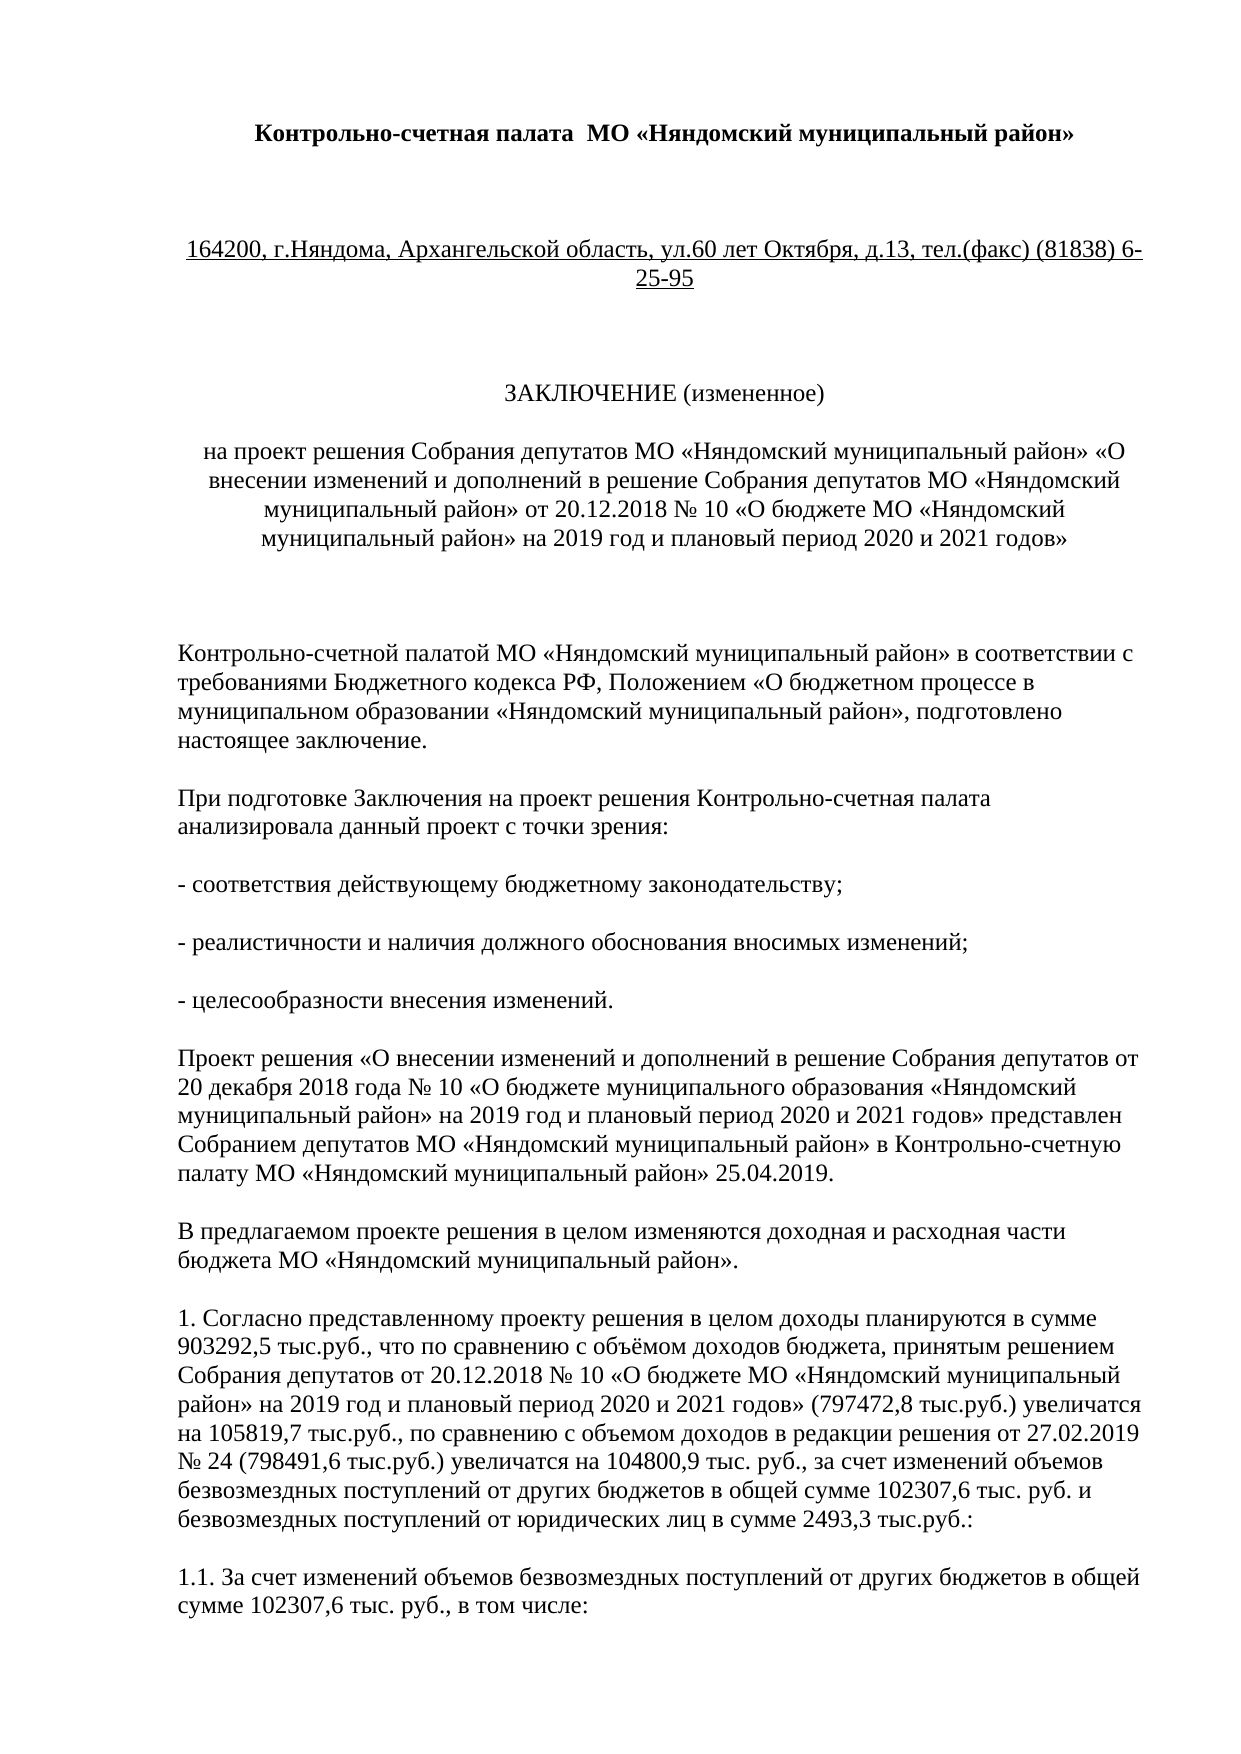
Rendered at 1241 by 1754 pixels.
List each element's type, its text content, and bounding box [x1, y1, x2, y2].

text 1.1. За счет изменений объемов безвозмездных поступлений от других бюджетов в общей сумме 102307,6 тыс. руб., в том числе: [177, 1562, 1152, 1619]
text При подготовке Заключения на проект решения Контрольно-счетная палата анализировала данный проект с точки зрения: [177, 783, 1152, 840]
text ЗАКЛЮЧЕНИЕ (измененное) [177, 378, 1152, 407]
text 1. Согласно представленному проекту решения в целом доходы планируются в сумме 903292,5 тыс.руб., что по сравнению с объёмом доходов бюджета, принятым решением Собрания депутатов от 20.12.2018 № 10 «О бюджете МО «Няндомский муниципальный район» на 2019 год и плановый период 2020 и 2021 годов» (797472,8 тыс.руб.) увеличатся на 105819,7 тыс.руб., по сравнению с объемом доходов в редакции решения от 27.02.2019 № 24 (798491,6 тыс.руб.) увеличатся на 104800,9 тыс. руб., за счет изменений объемов безвозмездных поступлений от других бюджетов в общей сумме 102307,6 тыс. руб. и безвозмездных поступлений от юридических лиц в сумме 2493,3 тыс.руб.: [177, 1303, 1152, 1533]
text - соответствия действующему бюджетному законодательству; [177, 869, 1152, 898]
text - реалистичности и наличия должного обоснования вносимых изменений; [177, 927, 1152, 956]
text - целесообразности внесения изменений. [177, 985, 1152, 1014]
text на проект решения Собрания депутатов МО «Няндомский муниципальный район» «О внесении изменений и дополнений в решение Собрания депутатов МО «Няндомский муниципальный район» от 20.12.2018 № 10 «О бюджете МО «Няндомский муниципальный район» на 2019 год и плановый период 2020 и 2021 годов» [177, 436, 1152, 551]
text В предлагаемом проекте решения в целом изменяются доходная и расходная части бюджета МО «Няндомский муниципальный район». [177, 1216, 1152, 1273]
text Контрольно-счетной палатой МО «Няндомский муниципальный район» в соответствии с требованиями Бюджетного кодекса РФ, Положением «О бюджетном процессе в муниципальном образовании «Няндомский муниципальный район», подготовлено настоящее заключение. [177, 638, 1152, 753]
text Контрольно-счетная палата МО «Няндомский муниципальный район» [177, 118, 1152, 147]
text 164200, г.Няндома, Архангельской область, ул.60 лет Октября, д.13, тел.(факс) (81838) 6-25-95 [177, 234, 1152, 291]
text Проект решения «О внесении изменений и дополнений в решение Собрания депутатов от 20 декабря 2018 года № 10 «О бюджете муниципального образования «Няндомский муниципальный район» на 2019 год и плановый период 2020 и 2021 годов» представлен Собранием депутатов МО «Няндомский муниципальный район» в Контрольно-счетную палату МО «Няндомский муниципальный район» 25.04.2019. [177, 1043, 1152, 1187]
